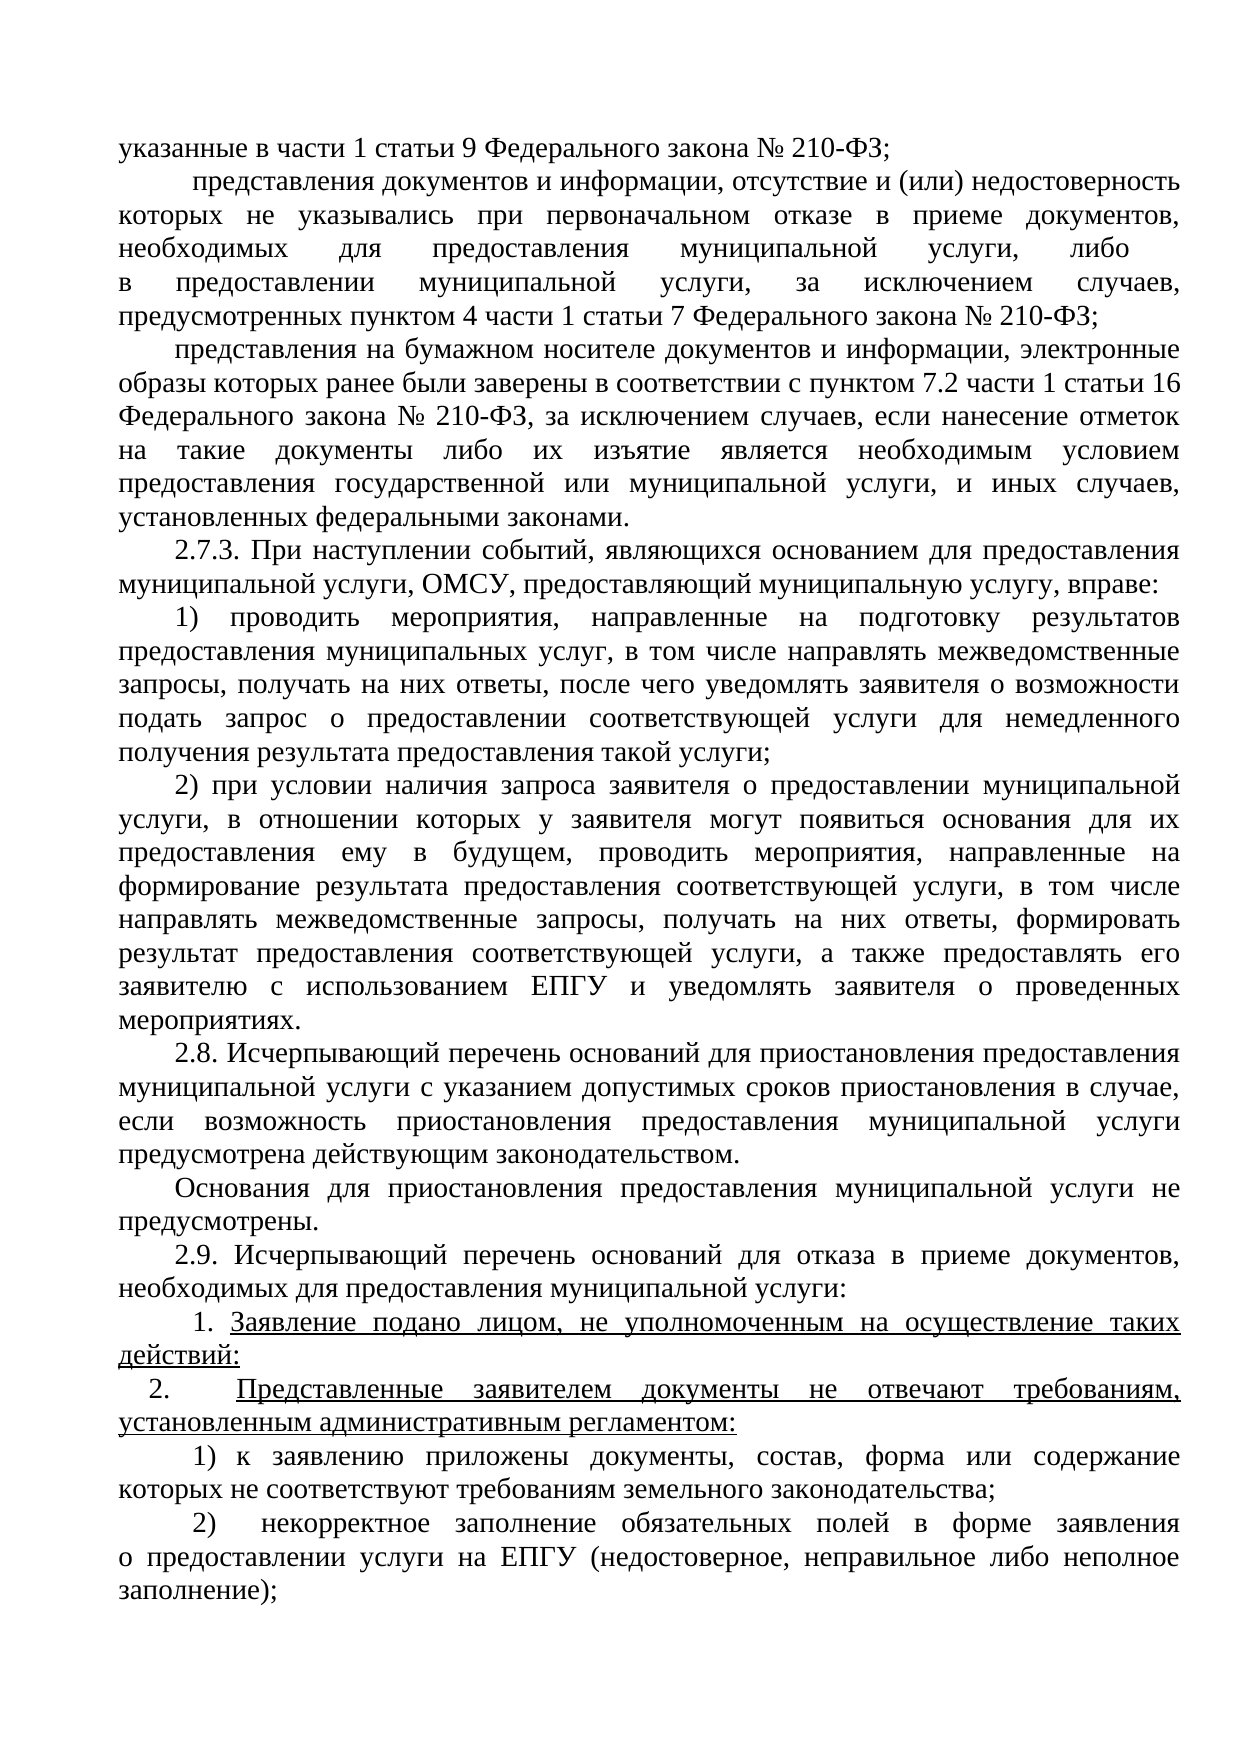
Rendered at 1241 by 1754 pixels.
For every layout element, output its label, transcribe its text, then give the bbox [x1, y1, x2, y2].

text 2) при условии наличия запроса заявителя о предоставлении муниципальной услуги, в отношении которых у заявителя могут появиться основания для их предоставления ему в будущем, проводить мероприятия, направленные на формирование результата предоставления соответствующей услуги, в том числе направлять межведомственные запросы, получать на них ответы, формировать результат предоставления соответствующей услуги, а также предоставлять его заявителю с использованием ЕПГУ и уведомлять заявителя о проведенных мероприятиях. [118, 767, 1181, 1036]
text представления документов и информации, отсутствие и (или) недостоверность которых не указывались при первоначальном отказе в приеме документов, необходимых для предоставления муниципальной услуги, либо в предоставлении муниципальной услуги, за исключением случаев, предусмотренных пунктом 4 части 1 статьи 7 Федерального закона № 210-ФЗ; [118, 163, 1181, 331]
list Представленные заявителем документы не отвечают требованиям, установленным административным регламентом: [118, 1371, 1181, 1438]
text 2.7.3. При наступлении событий, являющихся основанием для предоставления муниципальной услуги, ОМСУ, предоставляющий муниципальную услугу, вправе: [118, 532, 1181, 599]
text 2.8. Исчерпывающий перечень оснований для приостановления предоставления муниципальной услуги с указанием допустимых сроков приостановления в случае, если возможность приостановления предоставления муниципальной услуги предусмотрена действующим законодательством. [118, 1036, 1181, 1170]
list к заявлению приложены документы, состав, форма или содержание которых не соответствуют требованиям земельного законодательства; [118, 1438, 1181, 1505]
text Основания для приостановления предоставления муниципальной услуги не предусмотрены. [118, 1170, 1181, 1237]
text представления на бумажном носителе документов и информации, электронные образы которых ранее были заверены в соответствии с пунктом 7.2 части 1 статьи 16 Федерального закона № 210-ФЗ, за исключением случаев, если нанесение отметок на такие документы либо их изъятие является необходимым условием предоставления государственной или муниципальной услуги, и иных случаев, установленных федеральными законами. [118, 331, 1181, 532]
list некорректное заполнение обязательных полей в форме заявления о предоставлении услуги на ЕПГУ (недостоверное, неправильное либо неполное заполнение); [118, 1505, 1181, 1606]
text 1) проводить мероприятия, направленные на подготовку результатов предоставления муниципальных услуг, в том числе направлять межведомственные запросы, получать на них ответы, после чего уведомлять заявителя о возможности подать запрос о предоставлении соответствующей услуги для немедленного получения результата предоставления такой услуги; [118, 599, 1181, 767]
text 1. Заявление подано лицом, не уполномоченным на осуществление таких действий: [118, 1304, 1181, 1371]
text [118, 130, 1181, 163]
text 2.9. Исчерпывающий перечень оснований для отказа в приеме документов, необходимых для предоставления муниципальной услуги: [118, 1237, 1181, 1304]
